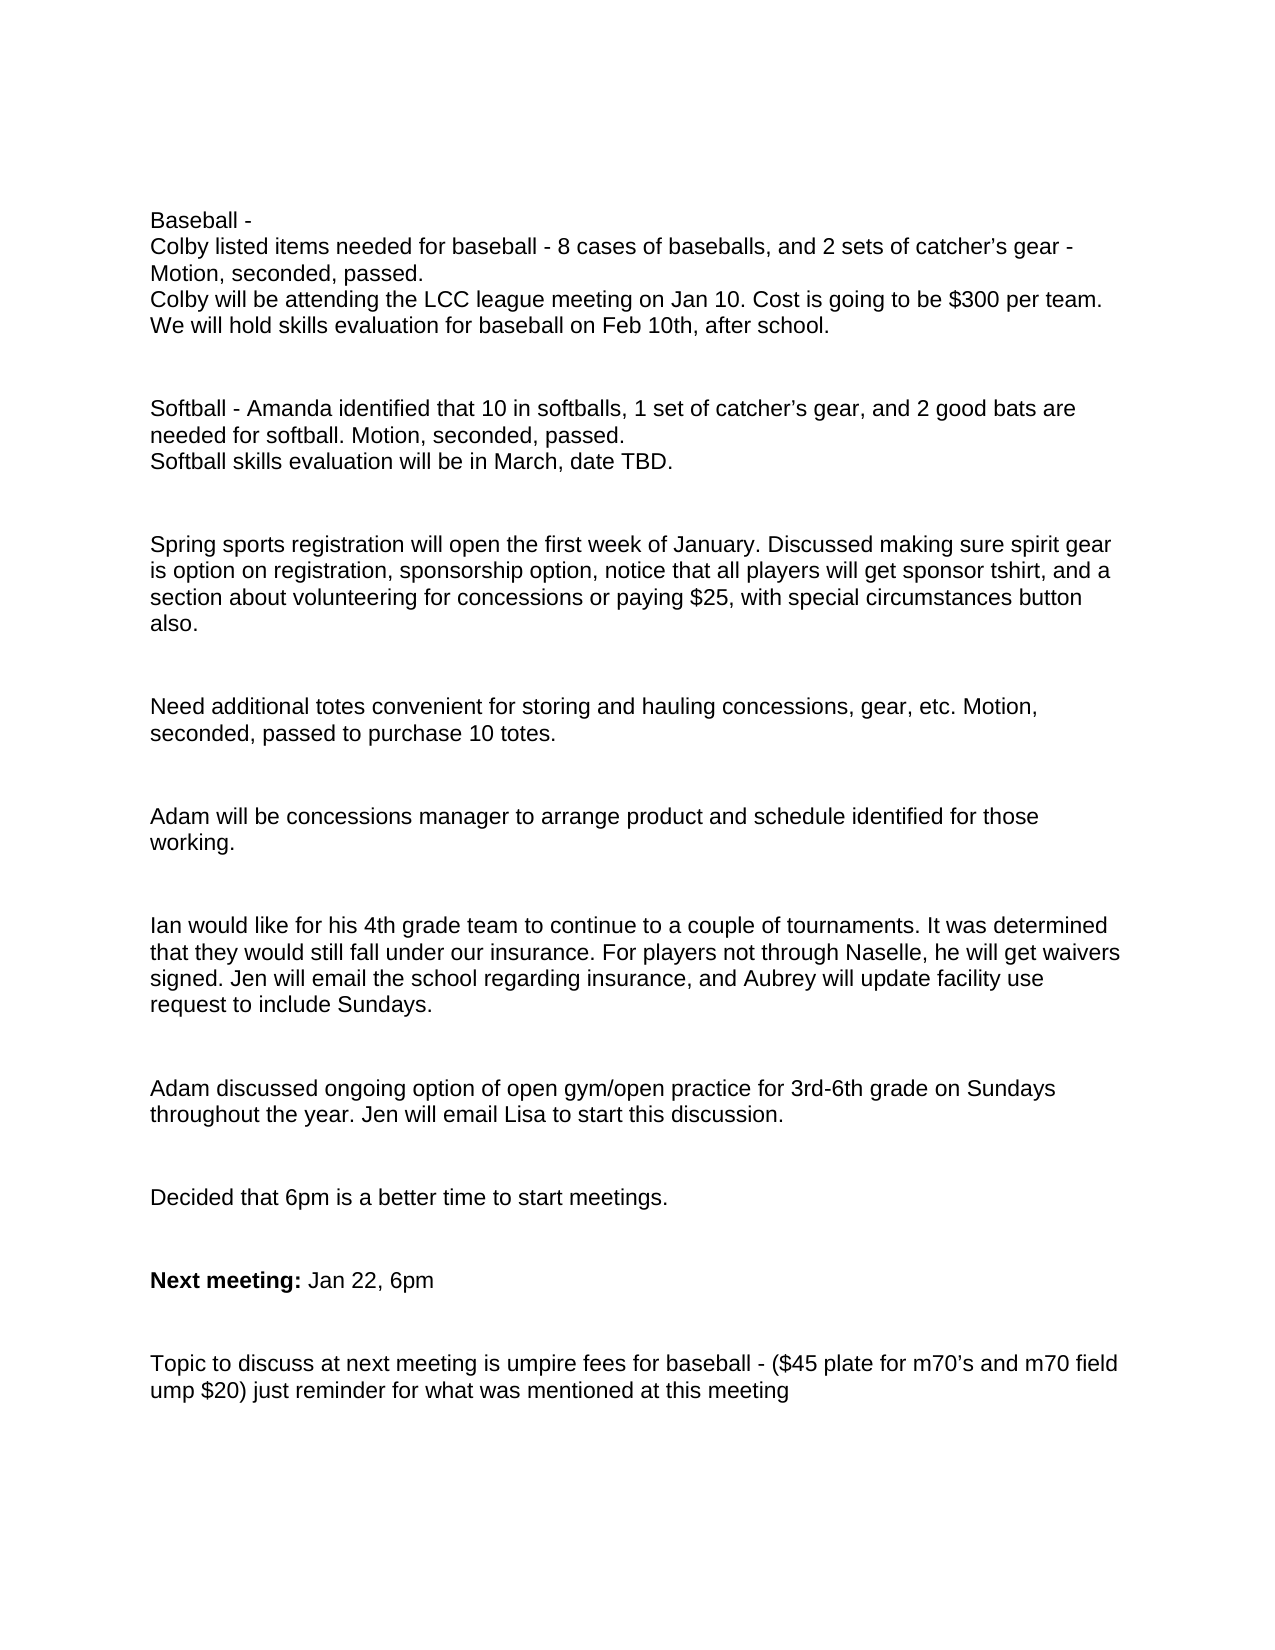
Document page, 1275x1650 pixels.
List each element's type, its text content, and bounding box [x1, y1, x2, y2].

text Need additional totes convenient for storing and hauling concessions, gear, etc. Motion, seconded, passed to purchase 10 totes. [150, 693, 1125, 746]
text Softball - Amanda identified that 10 in softballs, 1 set of catcher’s gear, and 2 good bats are needed for softball. Motion, seconded, passed. [150, 395, 1125, 448]
text Baseball - [150, 207, 1125, 233]
text Spring sports registration will open the first week of January. Discussed making sure spirit gear is option on registration, sponsorship option, notice that all players will get sponsor tshirt, and a section about volunteering for concessions or paying $25, with special circumstances button also. [150, 531, 1125, 637]
text Next meeting: Jan 22, 6pm [150, 1267, 1125, 1293]
text Adam will be concessions manager to arrange product and schedule identified for those working. [150, 803, 1125, 856]
text Softball skills evaluation will be in March, date TBD. [150, 448, 1125, 474]
text Decided that 6pm is a better time to start meetings. [150, 1184, 1125, 1210]
text Topic to discuss at next meeting is umpire fees for baseball - ($45 plate for m70’s and m70 field ump $20) just reminder for what was mentioned at this meeting [150, 1350, 1125, 1403]
text Colby listed items needed for baseball - 8 cases of baseballs, and 2 sets of catcher’s gear - Motion, seconded, passed. [150, 233, 1125, 286]
text Adam discussed ongoing option of open gym/open practice for 3rd-6th grade on Sundays throughout the year. Jen will email Lisa to start this discussion. [150, 1074, 1125, 1127]
text Colby will be attending the LCC league meeting on Jan 10. Cost is going to be $300 per team. We will hold skills evaluation for baseball on Feb 10th, after school. [150, 286, 1125, 338]
text Ian would like for his 4th grade team to continue to a couple of tournaments. It was determined that they would still fall under our insurance. For players not through Naselle, he will get waivers signed. Jen will email the school regarding insurance, and Aubrey will update facility use request to include Sundays. [150, 912, 1125, 1018]
